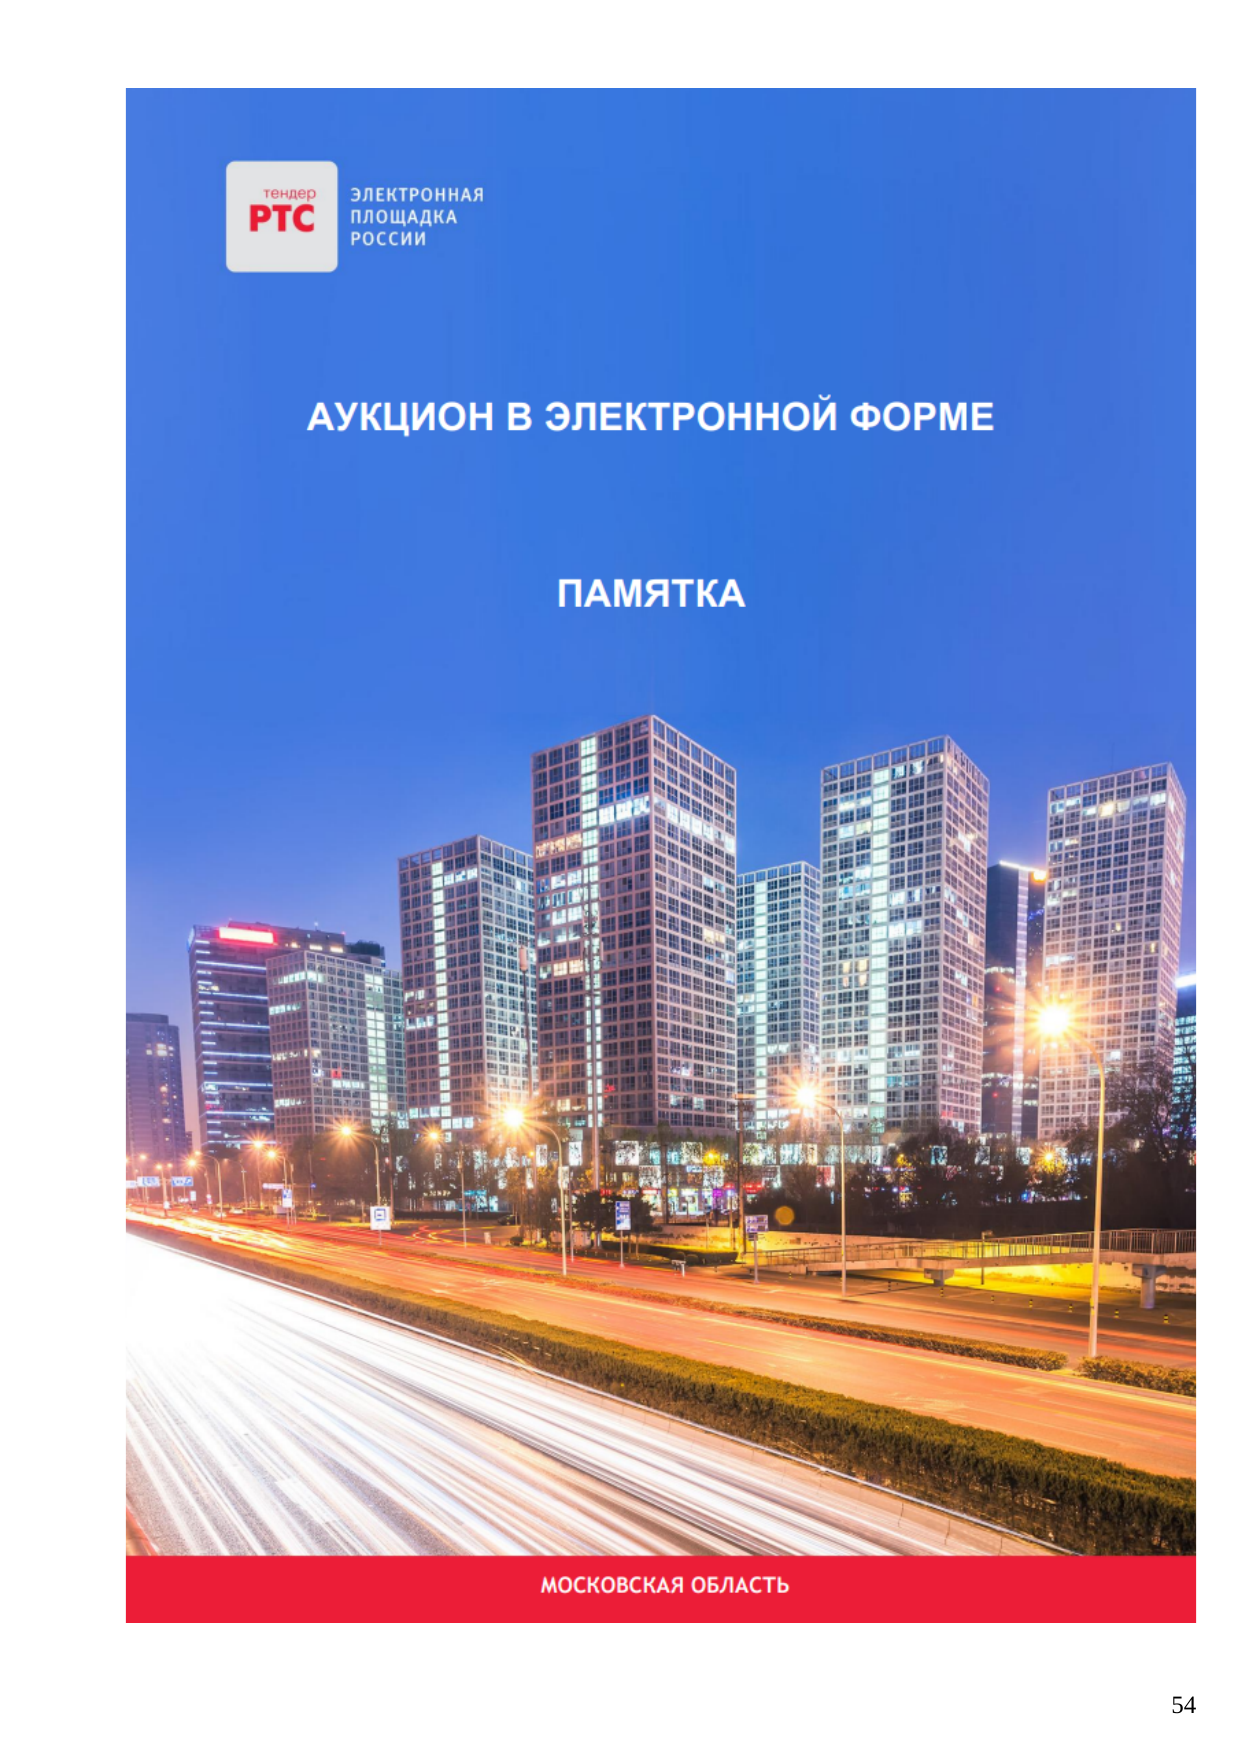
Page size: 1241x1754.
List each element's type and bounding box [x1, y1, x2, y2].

picture [125, 88, 1197, 1623]
